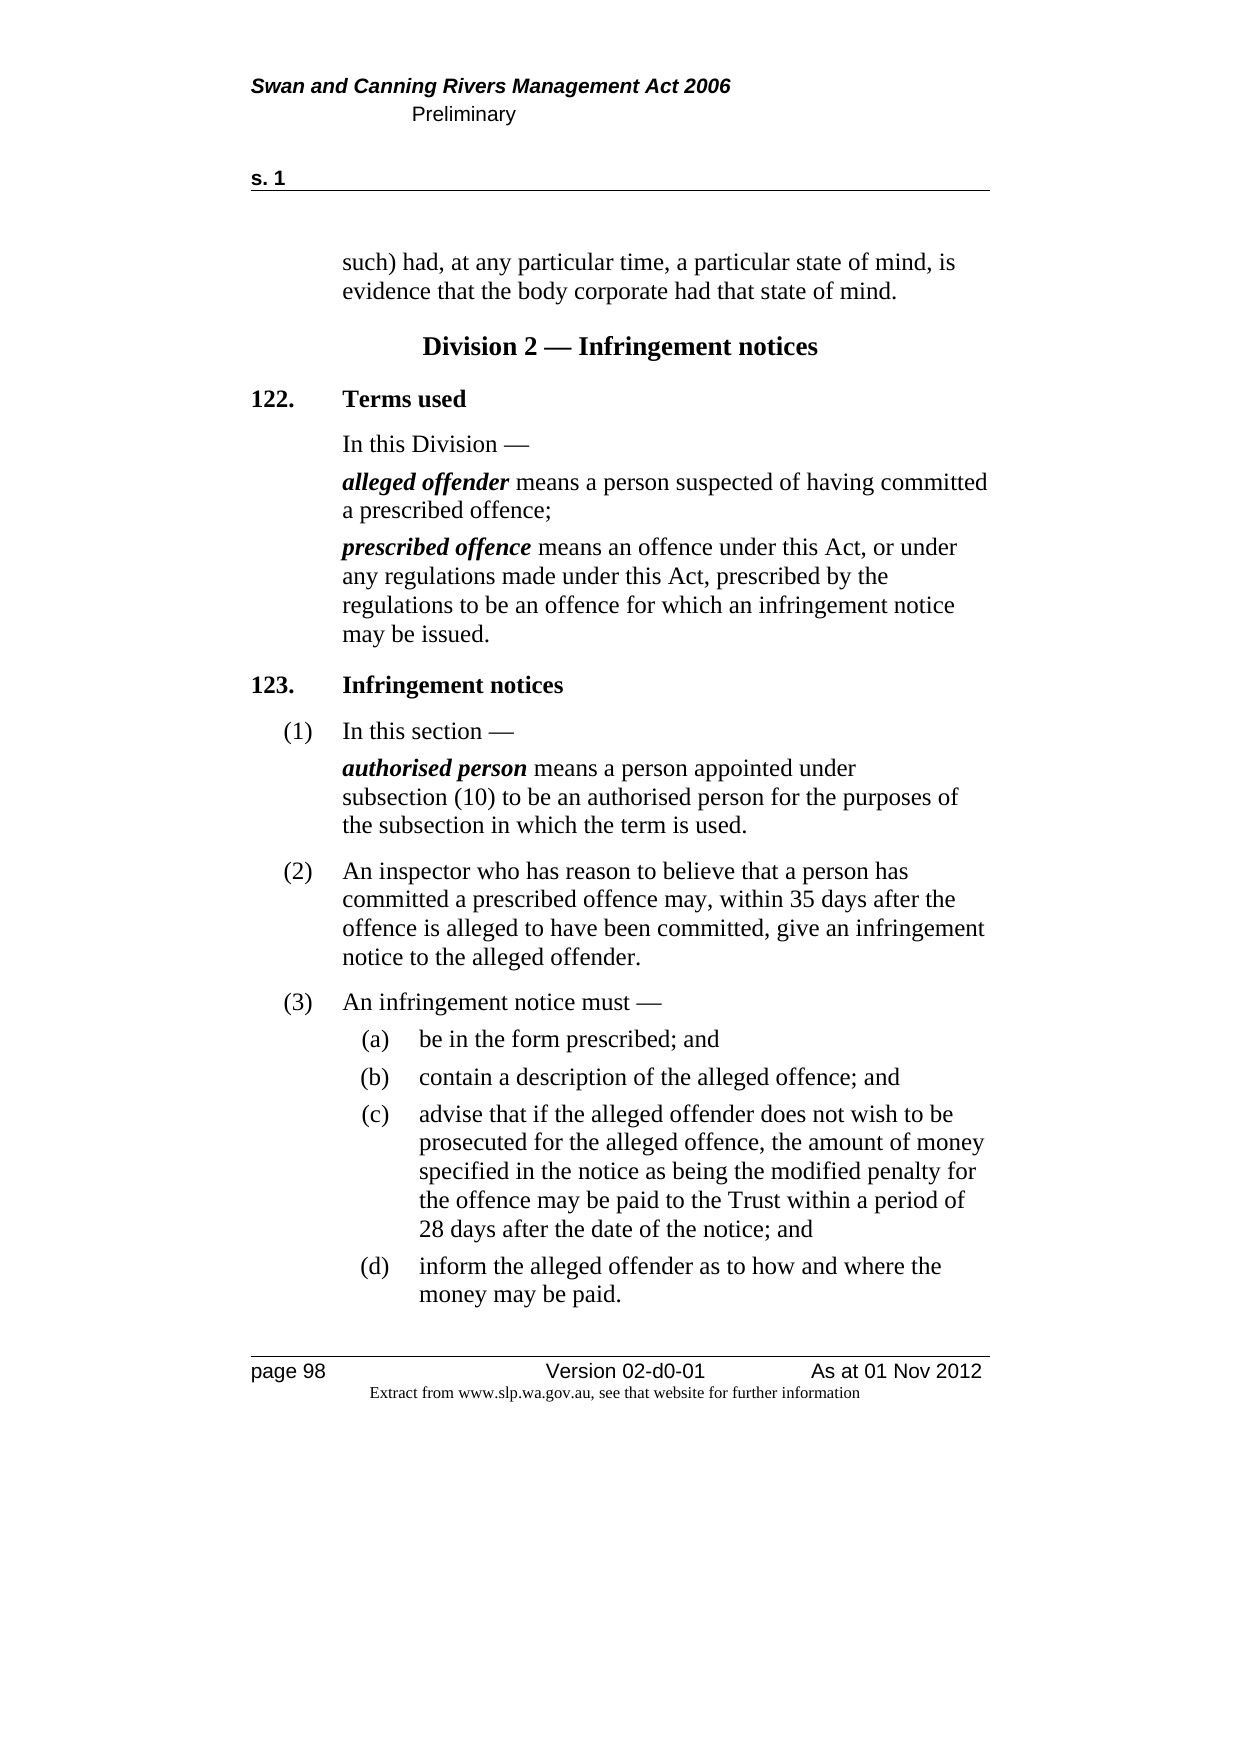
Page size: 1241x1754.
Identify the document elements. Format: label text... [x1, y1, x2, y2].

subtitle 123. Infringement notices [251, 670, 990, 699]
text alleged offender means a person suspected of having committed a prescribed offence; [251, 467, 990, 524]
text prescribed offence means an offence under this Act, or under any regulations made under this Act, prescribed by the regulations to be an offence for which an infringement notice may be issued. [251, 532, 990, 647]
text (b) contain a description of the alleged offence; and [251, 1062, 990, 1090]
text (d) inform the alleged offender as to how and where the money may be paid. [251, 1251, 990, 1308]
text authorised person means a person appointed under subsection (10) to be an authorised person for the purposes of the subsection in which the term is used. [251, 753, 990, 839]
text (2) An inspector who has reason to believe that a person has committed a prescribed offence may, within 35 days after the offence is alleged to have been committed, give an infringement notice to the alleged offender. [251, 856, 990, 971]
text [251, 247, 990, 305]
text (1) In this section — [251, 716, 990, 744]
subtitle 122. Terms used [251, 384, 990, 413]
text (c) advise that if the alleged offender does not wish to be prosecuted for the alleged offence, the amount of money specified in the notice as being the modified penalty for the offence may be paid to the Trust within a period of 28 days after the date of the notice; and [251, 1099, 990, 1242]
text (a) be in the form prescribed; and [251, 1024, 990, 1053]
subtitle Division 2 — Infringement notices [251, 330, 990, 361]
text (3) An infringement notice must — [251, 987, 990, 1016]
text In this Division — [251, 429, 990, 458]
